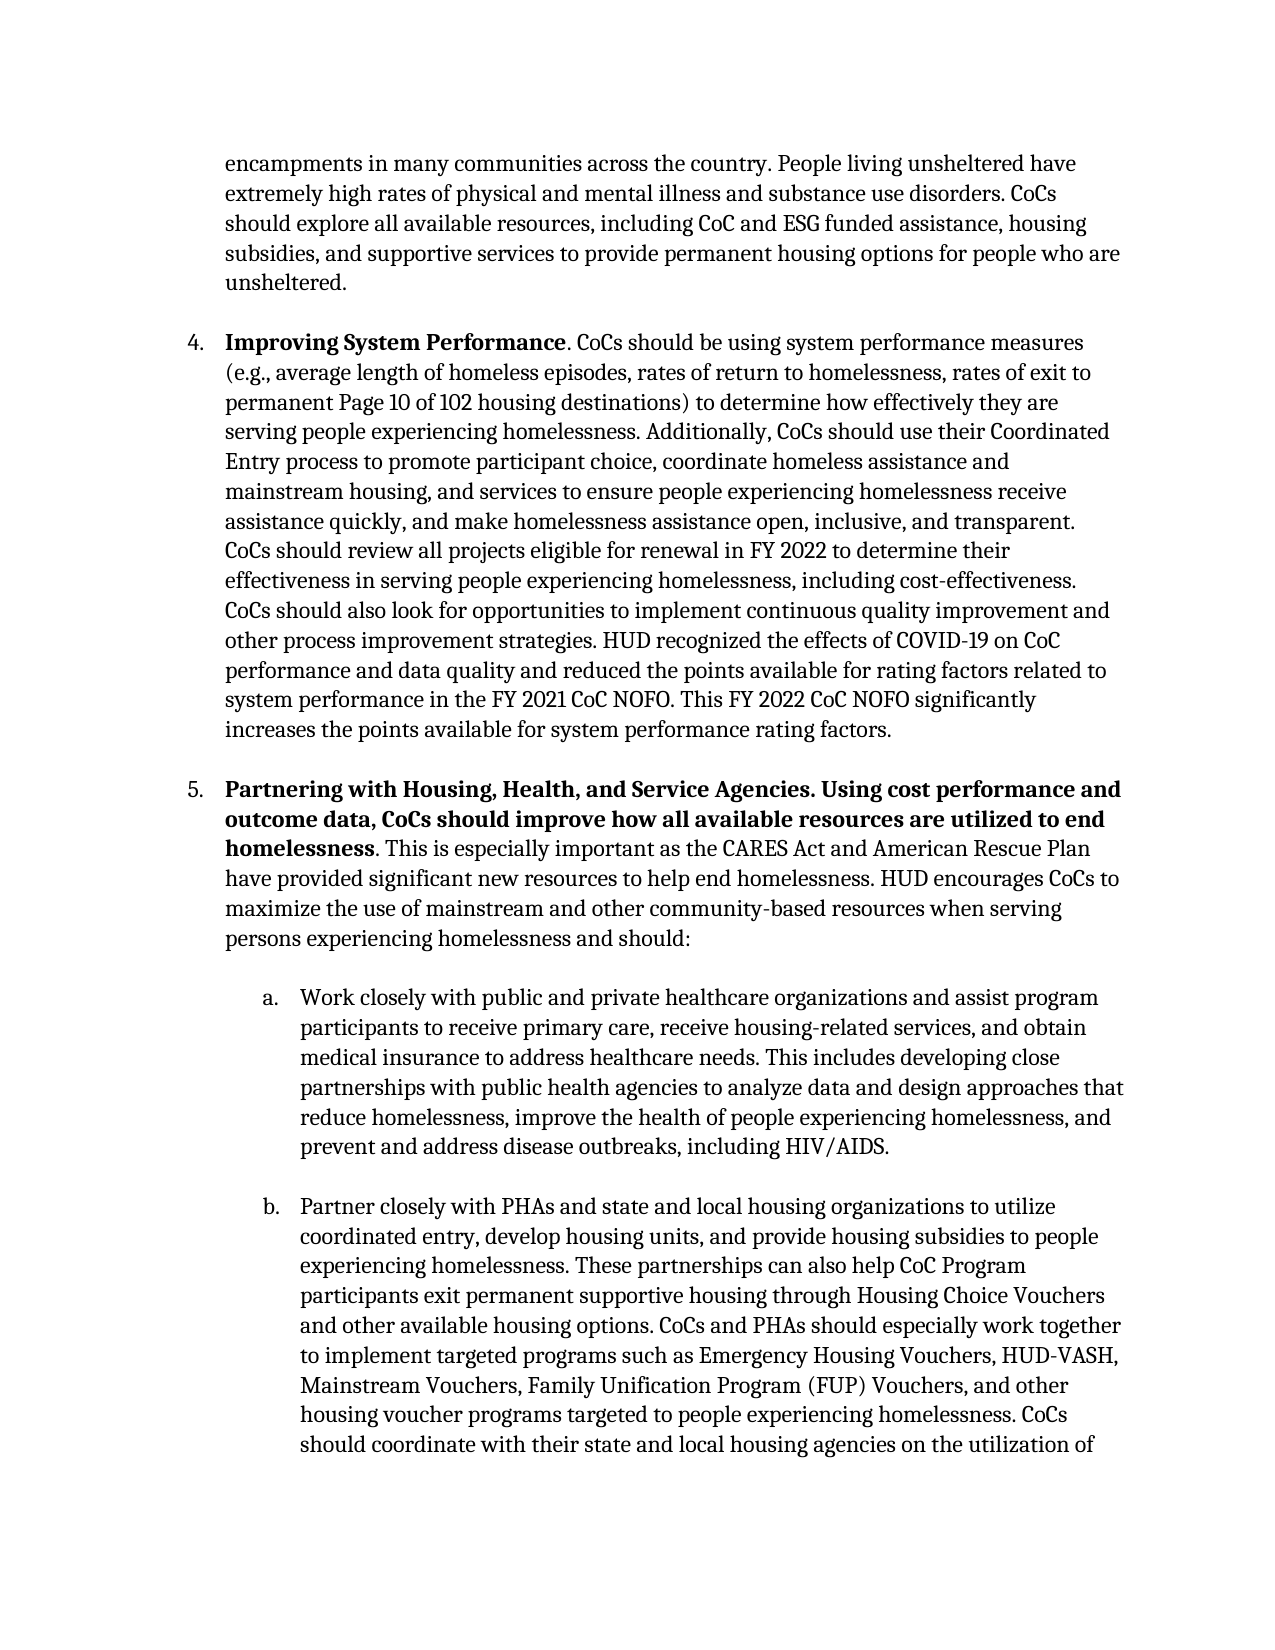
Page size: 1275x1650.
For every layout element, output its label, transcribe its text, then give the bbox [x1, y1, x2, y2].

list Improving System Performance. CoCs should be using system performance measures (e.g., average length of homeless episodes, rates of return to homelessness, rates of exit to permanent Page 10 of 102 housing destinations) to determine how effectively they are serving people experiencing homelessness. Additionally, CoCs should use their Coordinated Entry process to promote participant choice, coordinate homeless assistance and mainstream housing, and services to ensure people experiencing homelessness receive assistance quickly, and make homelessness assistance open, inclusive, and transparent. CoCs should review all projects eligible for renewal in FY 2022 to determine their effectiveness in serving people experiencing homelessness, including cost-effectiveness. CoCs should also look for opportunities to implement continuous quality improvement and other process improvement strategies. HUD recognized the effects of COVID-19 on CoC performance and data quality and reduced the points available for rating factors related to system performance in the FY 2021 CoC NOFO. This FY 2022 CoC NOFO significantly increases the points available for system performance rating factors. [187, 329, 1125, 744]
list Work closely with public and private healthcare organizations and assist program participants to receive primary care, receive housing-related services, and obtain medical insurance to address healthcare needs. This includes developing close partnerships with public health agencies to analyze data and design approaches that reduce homelessness, improve the health of people experiencing homelessness, and prevent and address disease outbreaks, including HIV/AIDS. [262, 984, 1125, 1161]
list Partnering with Housing, Health, and Service Agencies. Using cost performance and outcome data, CoCs should improve how all available resources are utilized to end homelessness. This is especially important as the CARES Act and American Rescue Plan have provided significant new resources to help end homelessness. HUD encourages CoCs to maximize the use of mainstream and other community-based resources when serving persons experiencing homelessness and should: [187, 776, 1125, 952]
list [262, 1193, 1125, 1459]
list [187, 150, 1125, 297]
